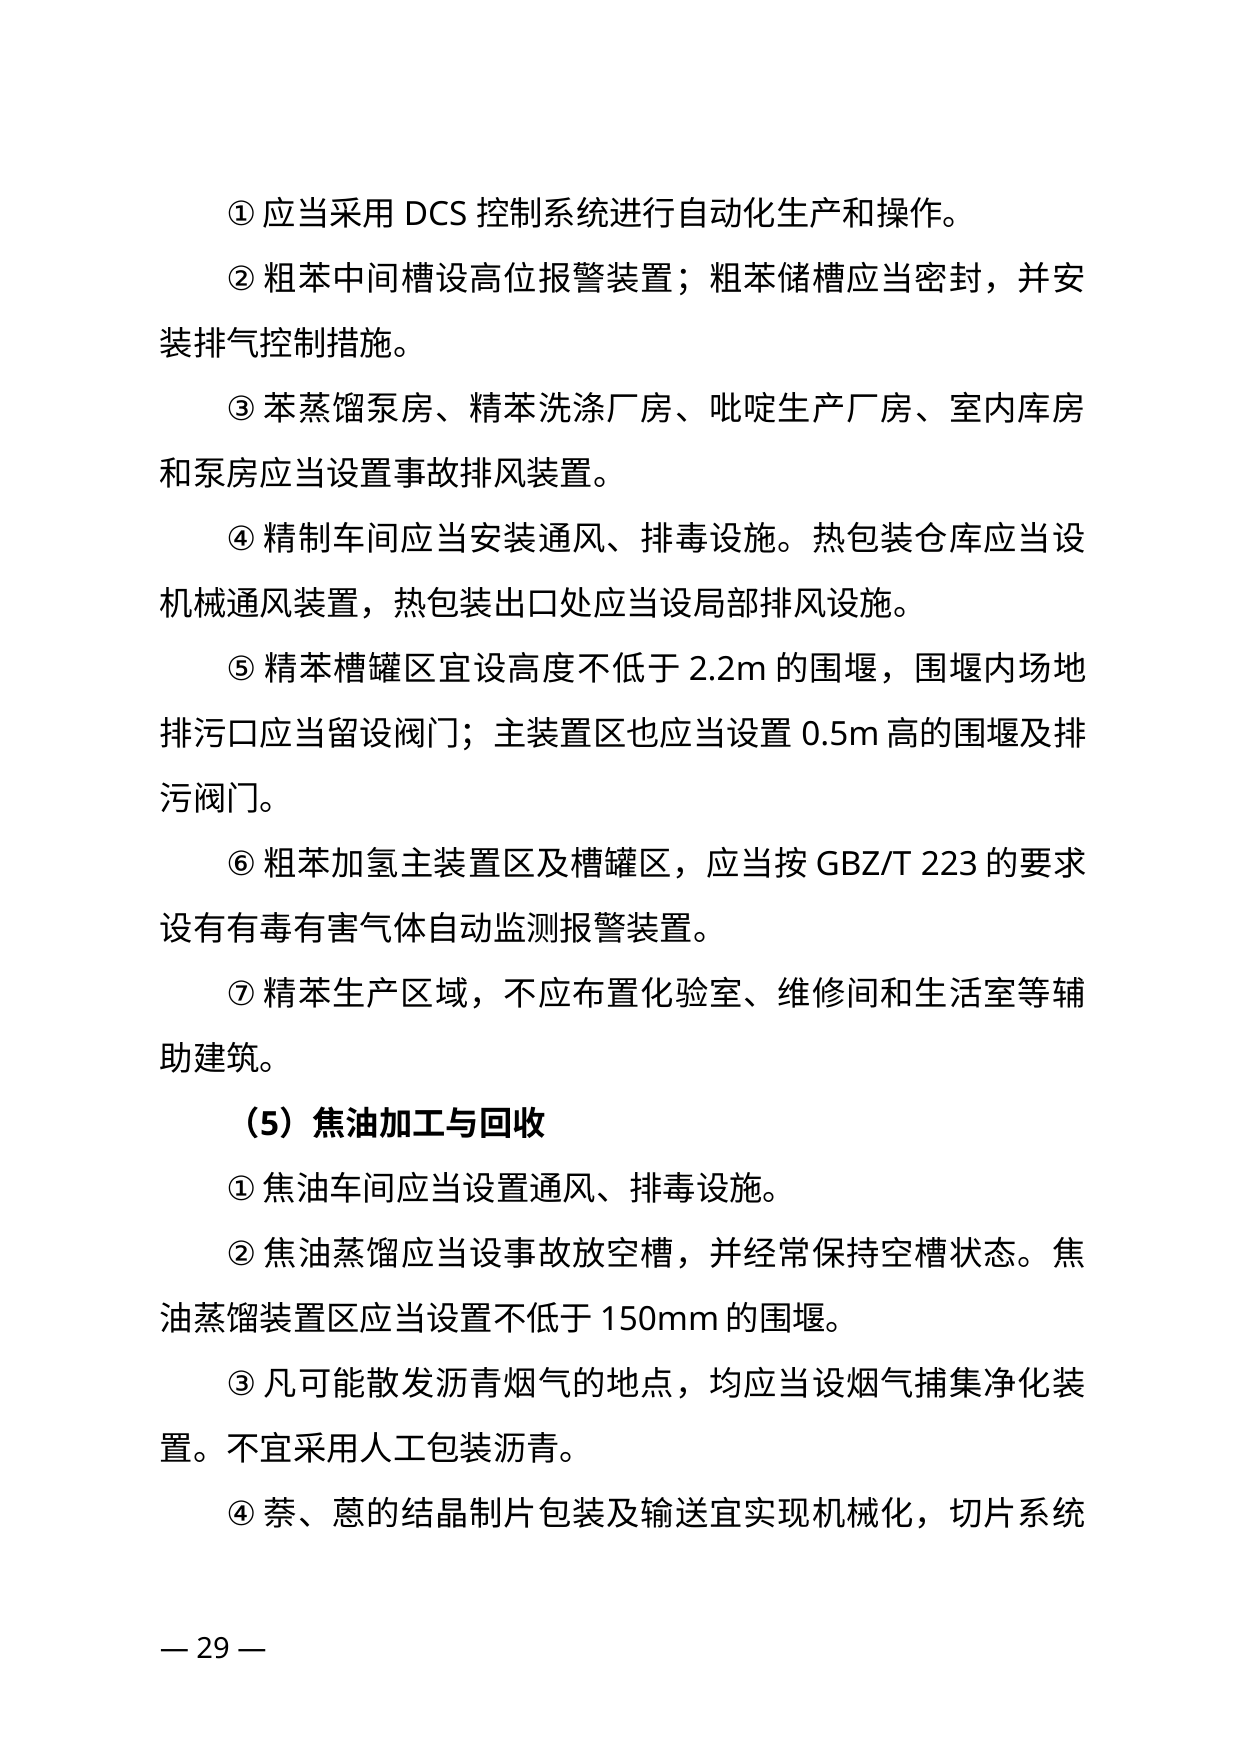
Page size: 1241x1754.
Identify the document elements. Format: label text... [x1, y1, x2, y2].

text ②粗苯中间槽设高位报警装置；粗苯储槽应当密封，并安装排气控制措施。 [159, 243, 1087, 373]
text ③凡可能散发沥青烟气的地点，均应当设烟气捕集净化装置。不宜采用人工包装沥青。 [159, 1348, 1087, 1478]
text （5）焦油加工与回收 [159, 1088, 1087, 1153]
text ①焦油车间应当设置通风、排毒设施。 [159, 1153, 1087, 1218]
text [159, 1478, 1087, 1543]
text ⑤精苯槽罐区宜设高度不低于2.2m的围堰，围堰内场地排污口应当留设阀门；主装置区也应当设置0.5m高的围堰及排污阀门。 [159, 633, 1087, 828]
text ④精制车间应当安装通风、排毒设施。热包装仓库应当设机械通风装置，热包装出口处应当设局部排风设施。 [159, 503, 1087, 633]
text ⑦精苯生产区域，不应布置化验室、维修间和生活室等辅助建筑。 [159, 958, 1087, 1088]
text ⑥粗苯加氢主装置区及槽罐区，应当按GBZ/T 223的要求设有有毒有害气体自动监测报警装置。 [159, 828, 1087, 958]
text ②焦油蒸馏应当设事故放空槽，并经常保持空槽状态。焦油蒸馏装置区应当设置不低于150mm的围堰。 [159, 1218, 1087, 1348]
text ③苯蒸馏泵房、精苯洗涤厂房、吡啶生产厂房、室内库房和泵房应当设置事故排风装置。 [159, 373, 1087, 503]
text ①应当采用 DCS 控制系统进行自动化生产和操作。 [159, 178, 1087, 243]
